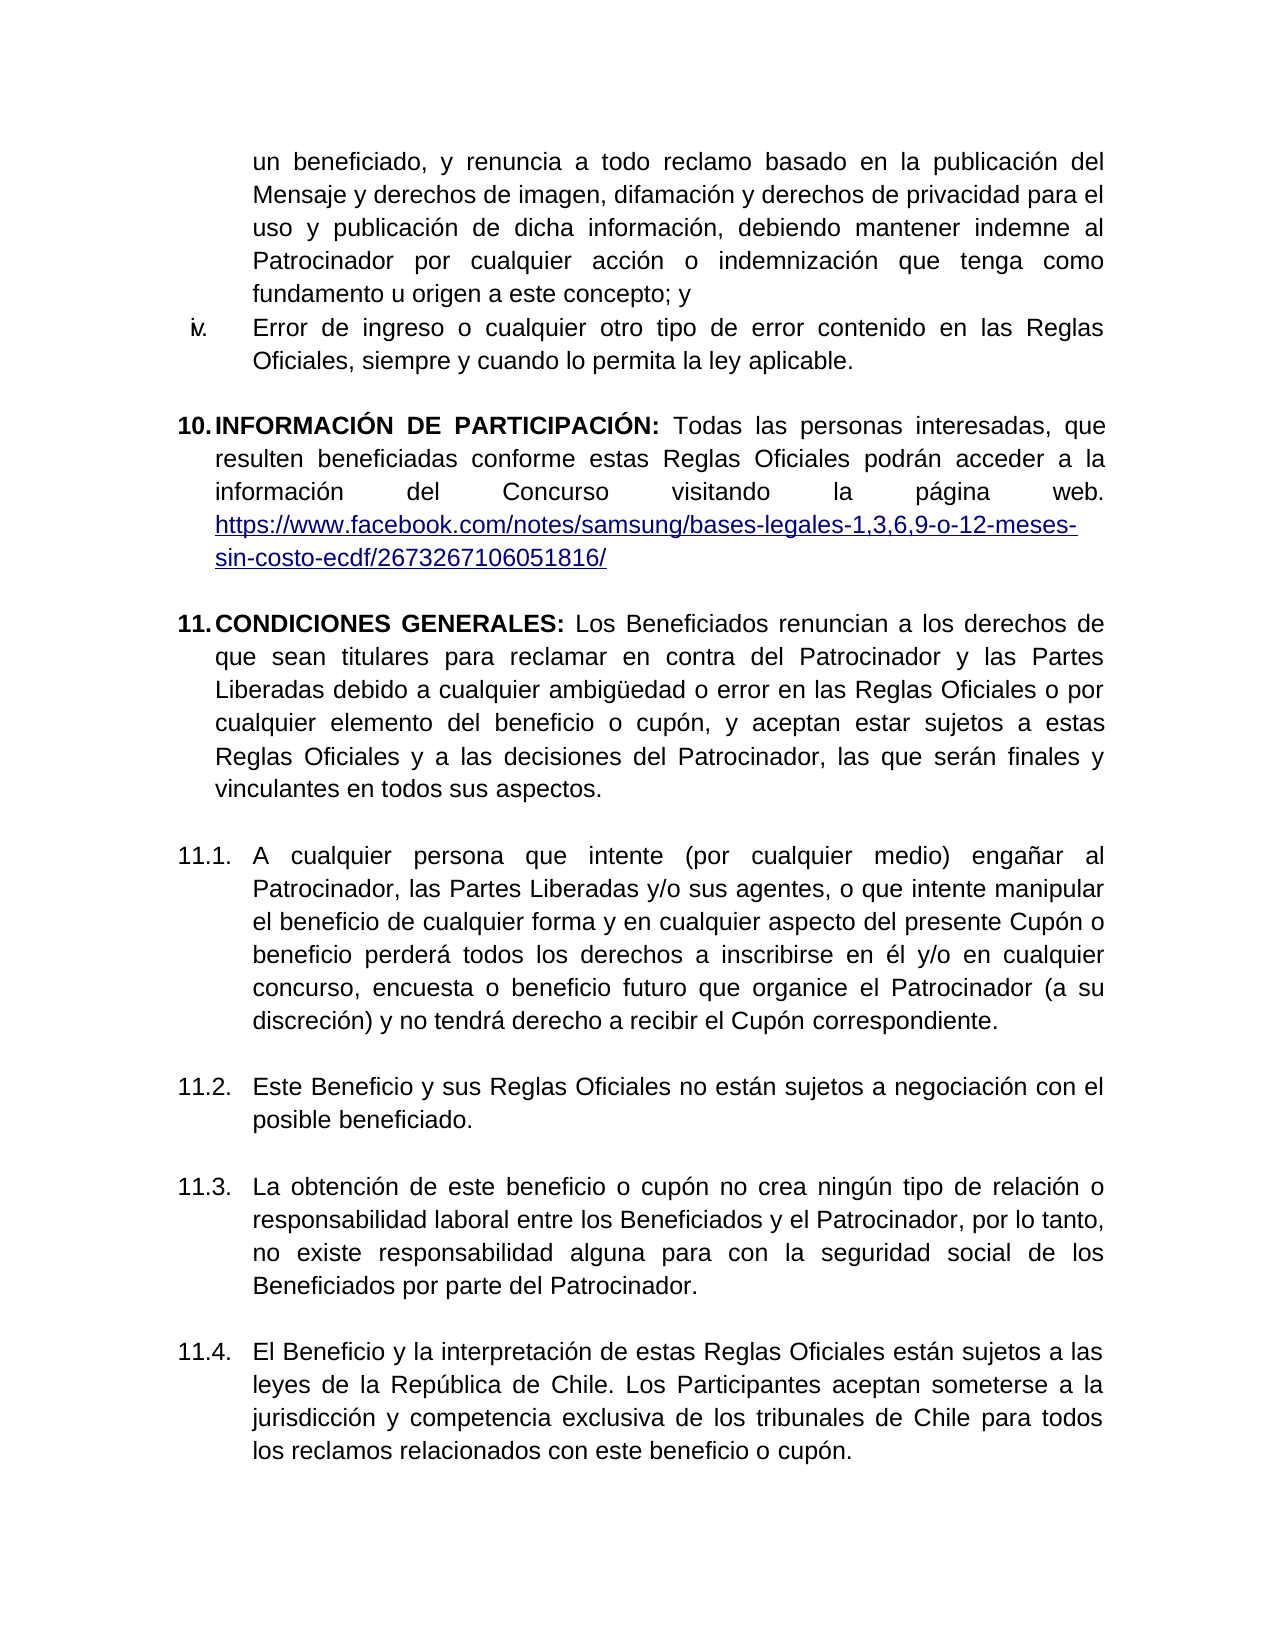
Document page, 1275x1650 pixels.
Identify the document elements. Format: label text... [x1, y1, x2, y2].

list A cualquier persona que intente (por cualquier medio) engañar al Patrocinador, las Partes Liberadas y/o sus agentes, o que intente manipular el beneficio de cualquier forma y en cualquier aspecto del presente Cupón o beneficio perderá todos los derechos a inscribirse en él y/o en cualquier concurso, encuesta o beneficio futuro que organice el Patrocinador (a su discreción) y no tendrá derecho a recibir el Cupón correspondiente. [177, 841, 1106, 1035]
text un beneficiado, y renuncia a todo reclamo basado en la publicación del Mensaje y derechos de imagen, difamación y derechos de privacidad para el uso y publicación de dicha información, debiendo mantener indemne al Patrocinador por cualquier acción o indemnización que tenga como fundamento u origen a este concepto; y [252, 147, 1106, 308]
list Error de ingreso o cualquier otro tipo de error contenido en las Reglas Oficiales, siempre y cuando lo permita la ley aplicable. [190, 313, 1105, 374]
list La obtención de este beneficio o cupón no crea ningún tipo de relación o responsabilidad laboral entre los Beneficiados y el Patrocinador, por lo tanto, no existe responsabilidad alguna para con la seguridad social de los Beneficiados por parte del Patrocinador. [177, 1172, 1106, 1299]
list El Beneficio y la interpretación de estas Reglas Oficiales están sujetos a las leyes de la República de Chile. Los Participantes aceptan someterse a la jurisdicción y competencia exclusiva de los tribunales de Chile para todos los reclamos relacionados con este beneficio o cupón. [177, 1337, 1105, 1464]
list INFORMACIÓN DE PARTICIPACIÓN: Todas las personas interesadas, que resulten beneficiadas conforme estas Reglas Oficiales podrán acceder a la información del Concurso visitando la página web. https://www.facebook.com/notes/samsung/bases-legales-1,3,6,9-o-12-meses- sin-costo-ecdf/2673267106051816/ [177, 411, 1106, 572]
list Este Beneficio y sus Reglas Oficiales no están sujetos a negociación con el posible beneficiado. [177, 1072, 1105, 1134]
list CONDICIONES GENERALES: Los Beneficiados renuncian a los derechos de que sean titulares para reclamar en contra del Patrocinador y las Partes Liberadas debido a cualquier ambigüedad o error en las Reglas Oficiales o por cualquier elemento del beneficio o cupón, y aceptan estar sujetos a estas Reglas Oficiales y a las decisiones del Patrocinador, las que serán finales y vinculantes en todos sus aspectos. [177, 609, 1106, 803]
